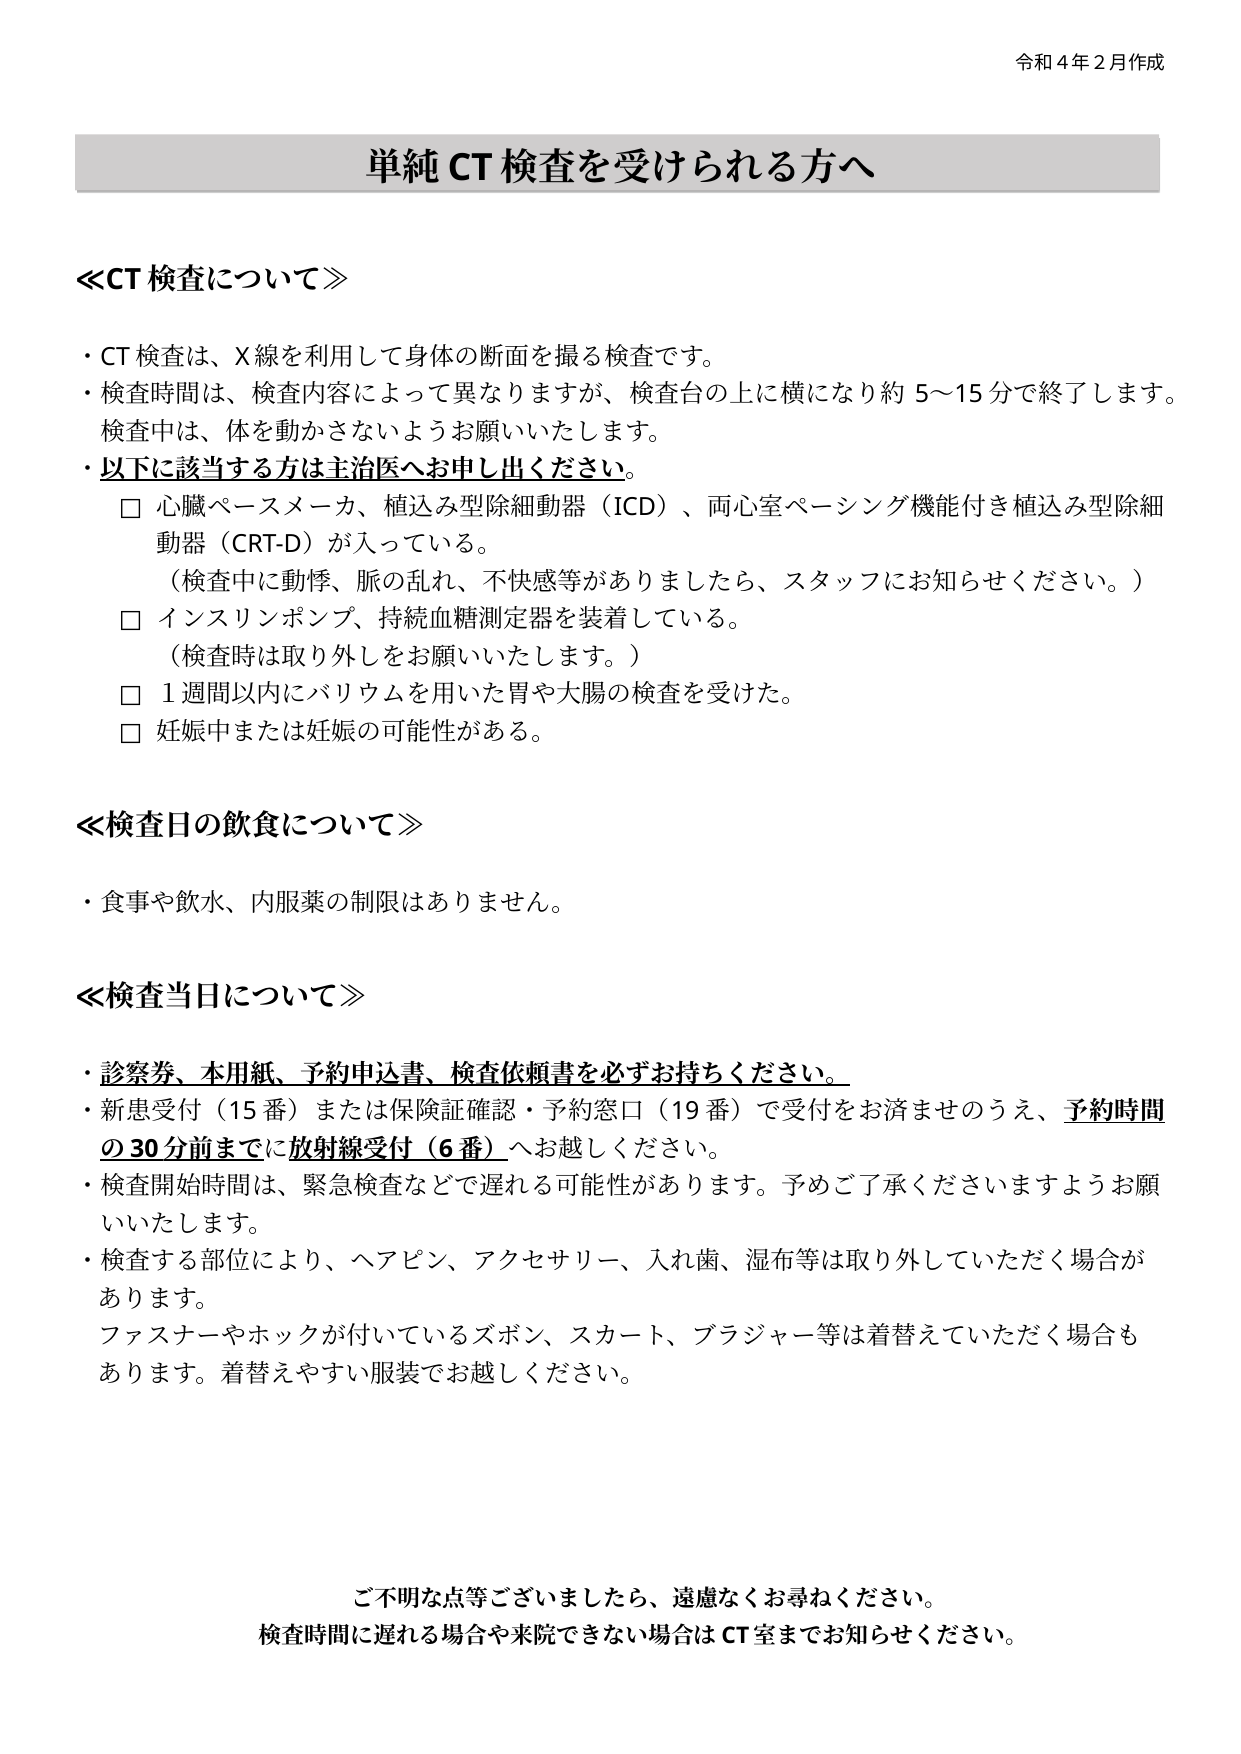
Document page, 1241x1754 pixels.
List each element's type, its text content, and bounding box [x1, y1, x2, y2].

text 単純CT検査を受けられる方へ [75, 127, 1165, 202]
list 妊娠中または妊娠の可能性がある。 [119, 711, 1165, 748]
text ≪検査日の飲食について≫ [75, 786, 1165, 861]
text ご不明な点等ございましたら、遠慮なくお尋ねください。 [75, 1578, 1165, 1615]
text あります。 [97, 1278, 1165, 1315]
text ・CT検査は、X線を利用して身体の断面を撮る検査です。 [75, 336, 1165, 373]
text ≪検査当日について≫ [75, 957, 1165, 1032]
list インスリンポンプ、持続血糖測定器を装着している。 （検査時は取り外しをお願いいたします。） [119, 598, 1165, 673]
text ・新患受付（15番）または保険証確認・予約窓口（19番）で受付をお済ませのうえ、予約時間の30分前までに放射線受付（6番）へお越しください。 [75, 1090, 1165, 1165]
text あります。着替えやすい服装でお越しください。 [97, 1353, 1165, 1390]
text ・検査時間は、検査内容によって異なりますが、検査台の上に横になり約5〜15分で終了します。検査中は、体を動かさないようお願いいたします。 [75, 373, 1165, 448]
text ・以下に該当する方は主治医へお申し出ください。 [75, 448, 1165, 486]
text ≪CT検査について≫ [75, 239, 1165, 314]
text 検査時間に遅れる場合や来院できない場合はCT室までお知らせください。 [75, 1615, 1165, 1653]
text ・検査開始時間は、緊急検査などで遅れる可能性があります。予めご了承くださいますようお願いいたします。 [75, 1165, 1165, 1240]
text ファスナーやホックが付いているズボン、スカート、ブラジャー等は着替えていただく場合も [97, 1315, 1165, 1353]
text ・検査する部位により、ヘアピン、アクセサリー、入れ歯、湿布等は取り外していただく場合が [75, 1240, 1165, 1278]
list 心臓ペースメーカ、植込み型除細動器（ICD）、両心室ペーシング機能付き植込み型除細動器（CRT-D）が入っている。 （検査中に動悸、脈の乱れ、不快感等がありましたら、スタッフにお知らせください。） [119, 486, 1165, 598]
text ・診察券、本用紙、予約申込書、検査依頼書を必ずお持ちください。 [75, 1053, 1165, 1090]
text ・食事や飲水、内服薬の制限はありません。 [75, 882, 1165, 919]
list １週間以内にバリウムを用いた胃や大腸の検査を受けた。 [119, 673, 1165, 711]
